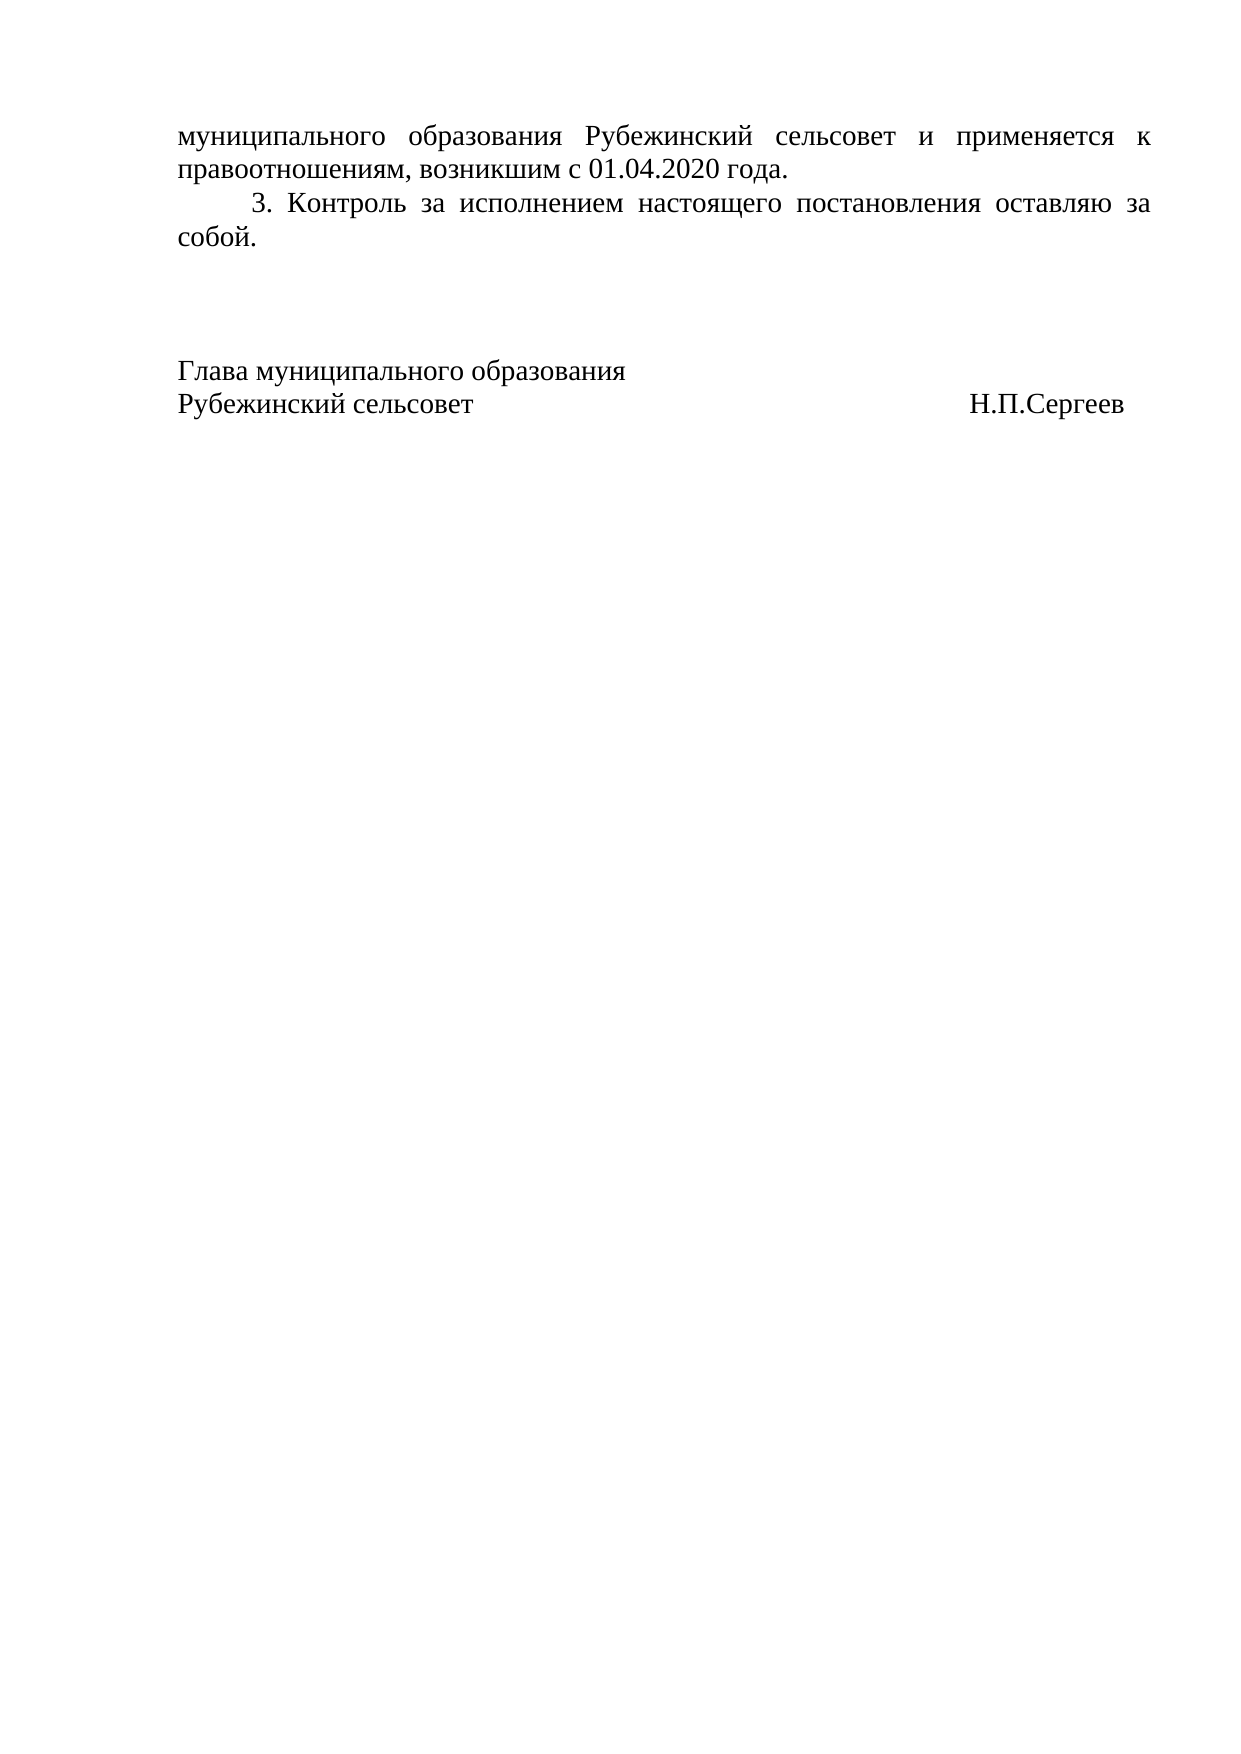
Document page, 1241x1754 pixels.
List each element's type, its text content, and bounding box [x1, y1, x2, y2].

text Глава муниципального образования [177, 353, 1152, 386]
text 3. Контроль за исполнением настоящего постановления оставляю за собой. [177, 185, 1152, 252]
text Рубежинский сельсовет Н.П.Сергеев [177, 386, 1152, 420]
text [177, 118, 1152, 185]
